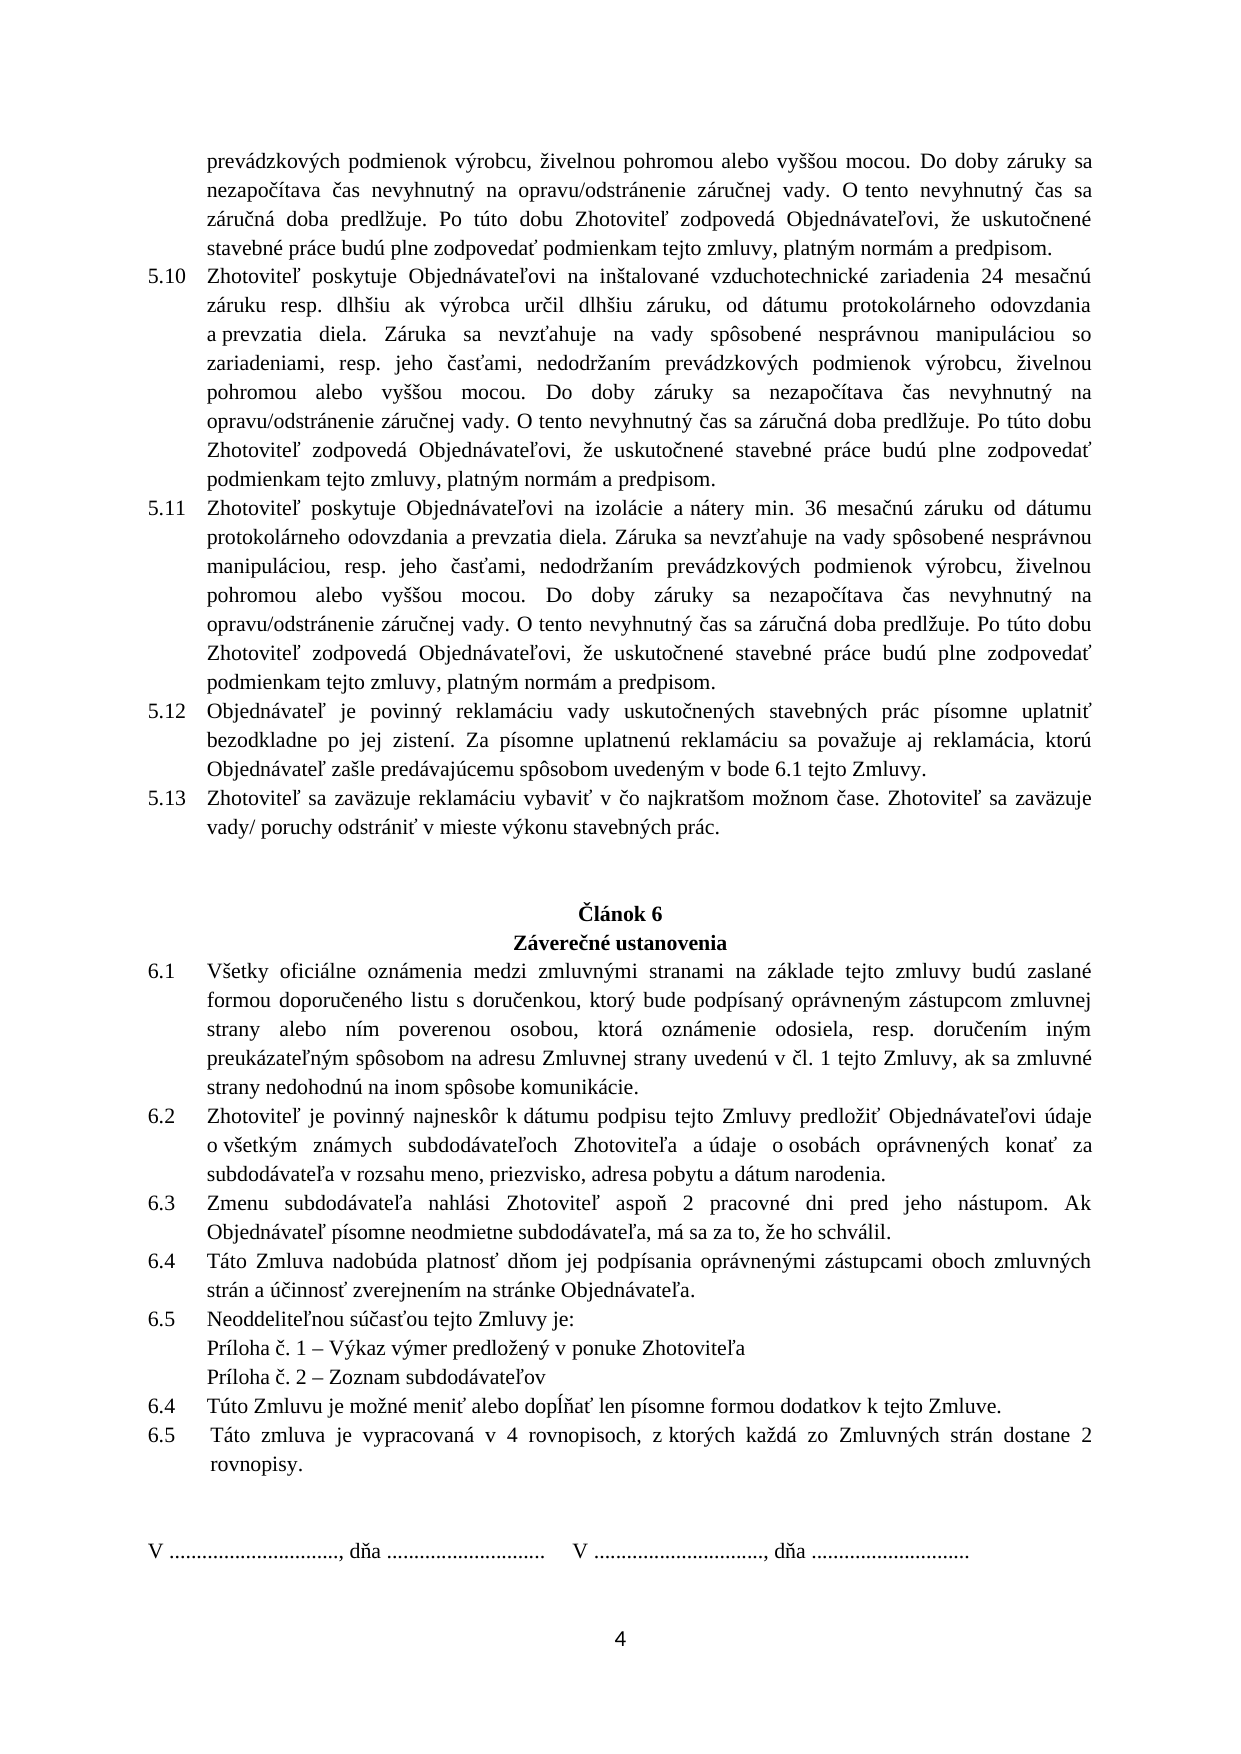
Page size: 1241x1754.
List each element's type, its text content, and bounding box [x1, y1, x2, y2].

list Neoddeliteľnou súčasťou tejto Zmluvy je: [148, 1306, 1093, 1331]
list Zhotoviteľ sa zaväzuje reklamáciu vybaviť v čo najkratšom možnom čase. Zhotoviteľ sa zaväzuje vady/ poruchy odstrániť v mieste výkonu stavebných prác. [148, 785, 1093, 839]
text 6.5 Táto zmluva je vypracovaná v 4 rovnopisoch, z ktorých každá zo Zmluvných strán dostane 2 rovnopisy. [148, 1422, 1093, 1476]
list Táto Zmluva nadobúda platnosť dňom jej podpísania oprávnenými zástupcami oboch zmluvných strán a účinnosť zverejnením na stránke Objednávateľa. [148, 1248, 1093, 1302]
list Zhotoviteľ je povinný najneskôr k dátumu podpisu tejto Zmluvy predložiť Objednávateľovi údaje o všetkým známych subdodávateľoch Zhotoviteľa a údaje o osobách oprávnených konať za subdodávateľa v rozsahu meno, priezvisko, adresa pobytu a dátum narodenia. [148, 1103, 1093, 1186]
list Objednávateľ je povinný reklamáciu vady uskutočnených stavebných prác písomne uplatniť bezodkladne po jej zistení. Za písomne uplatnenú reklamáciu sa považuje aj reklamácia, ktorú Objednávateľ zašle predávajúcemu spôsobom uvedeným v bode 6.1 tejto Zmluvy. [148, 698, 1093, 781]
list Príloha č. 2 – Zoznam subdodávateľov [207, 1364, 1093, 1389]
text 6.4 Túto Zmluvu je možné meniť alebo dopĺňať len písomne formou dodatkov k tejto Zmluve. [148, 1393, 1093, 1418]
list Zhotoviteľ poskytuje Objednávateľovi na inštalované vzduchotechnické zariadenia 24 mesačnú záruku resp. dlhšiu ak výrobca určil dlhšiu záruku, od dátumu protokolárneho odovzdania a prevzatia diela. Záruka sa nevzťahuje na vady spôsobené nesprávnou manipuláciou so zariadeniami, resp. jeho časťami, nedodržaním prevádzkových podmienok výrobcu, živelnou pohromou alebo vyššou mocou. Do doby záruky sa nezapočítava čas nevyhnutný na opravu/odstránenie záručnej vady. O tento nevyhnutný čas sa záručná doba predlžuje. Po túto dobu Zhotoviteľ zodpovedá Objednávateľovi, že uskutočnené stavebné práce budú plne zodpovedať podmienkam tejto zmluvy, platným normám a predpisom. [148, 263, 1093, 491]
text V ..............................., dňa ............................. V ..............................., dňa ............................. [148, 1538, 1093, 1563]
text Článok 6 [148, 901, 1093, 926]
list Zhotoviteľ poskytuje Objednávateľovi na izolácie a nátery min. 36 mesačnú záruku od dátumu protokolárneho odovzdania a prevzatia diela. Záruka sa nevzťahuje na vady spôsobené nesprávnou manipuláciou, resp. jeho časťami, nedodržaním prevádzkových podmienok výrobcu, živelnou pohromou alebo vyššou mocou. Do doby záruky sa nezapočítava čas nevyhnutný na opravu/odstránenie záručnej vady. O tento nevyhnutný čas sa záručná doba predlžuje. Po túto dobu Zhotoviteľ zodpovedá Objednávateľovi, že uskutočnené stavebné práce budú plne zodpovedať podmienkam tejto zmluvy, platným normám a predpisom. [148, 495, 1093, 694]
text Záverečné ustanovenia [148, 929, 1093, 955]
list Zmenu subdodávateľa nahlási Zhotoviteľ aspoň 2 pracovné dni pred jeho nástupom. Ak Objednávateľ písomne neodmietne subdodávateľa, má sa za to, že ho schválil. [148, 1190, 1093, 1244]
text Príloha č. 1 – Výkaz výmer predložený v ponuke Zhotoviteľa [207, 1335, 1093, 1360]
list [148, 148, 1093, 260]
list Všetky oficiálne oznámenia medzi zmluvnými stranami na základe tejto zmluvy budú zaslané formou doporučeného listu s doručenkou, ktorý bude podpísaný oprávneným zástupcom zmluvnej strany alebo ním poverenou osobou, ktorá oznámenie odosiela, resp. doručením iným preukázateľným spôsobom na adresu Zmluvnej strany uvedenú v čl. 1 tejto Zmluvy, ak sa zmluvné strany nedohodnú na inom spôsobe komunikácie. [148, 958, 1093, 1099]
